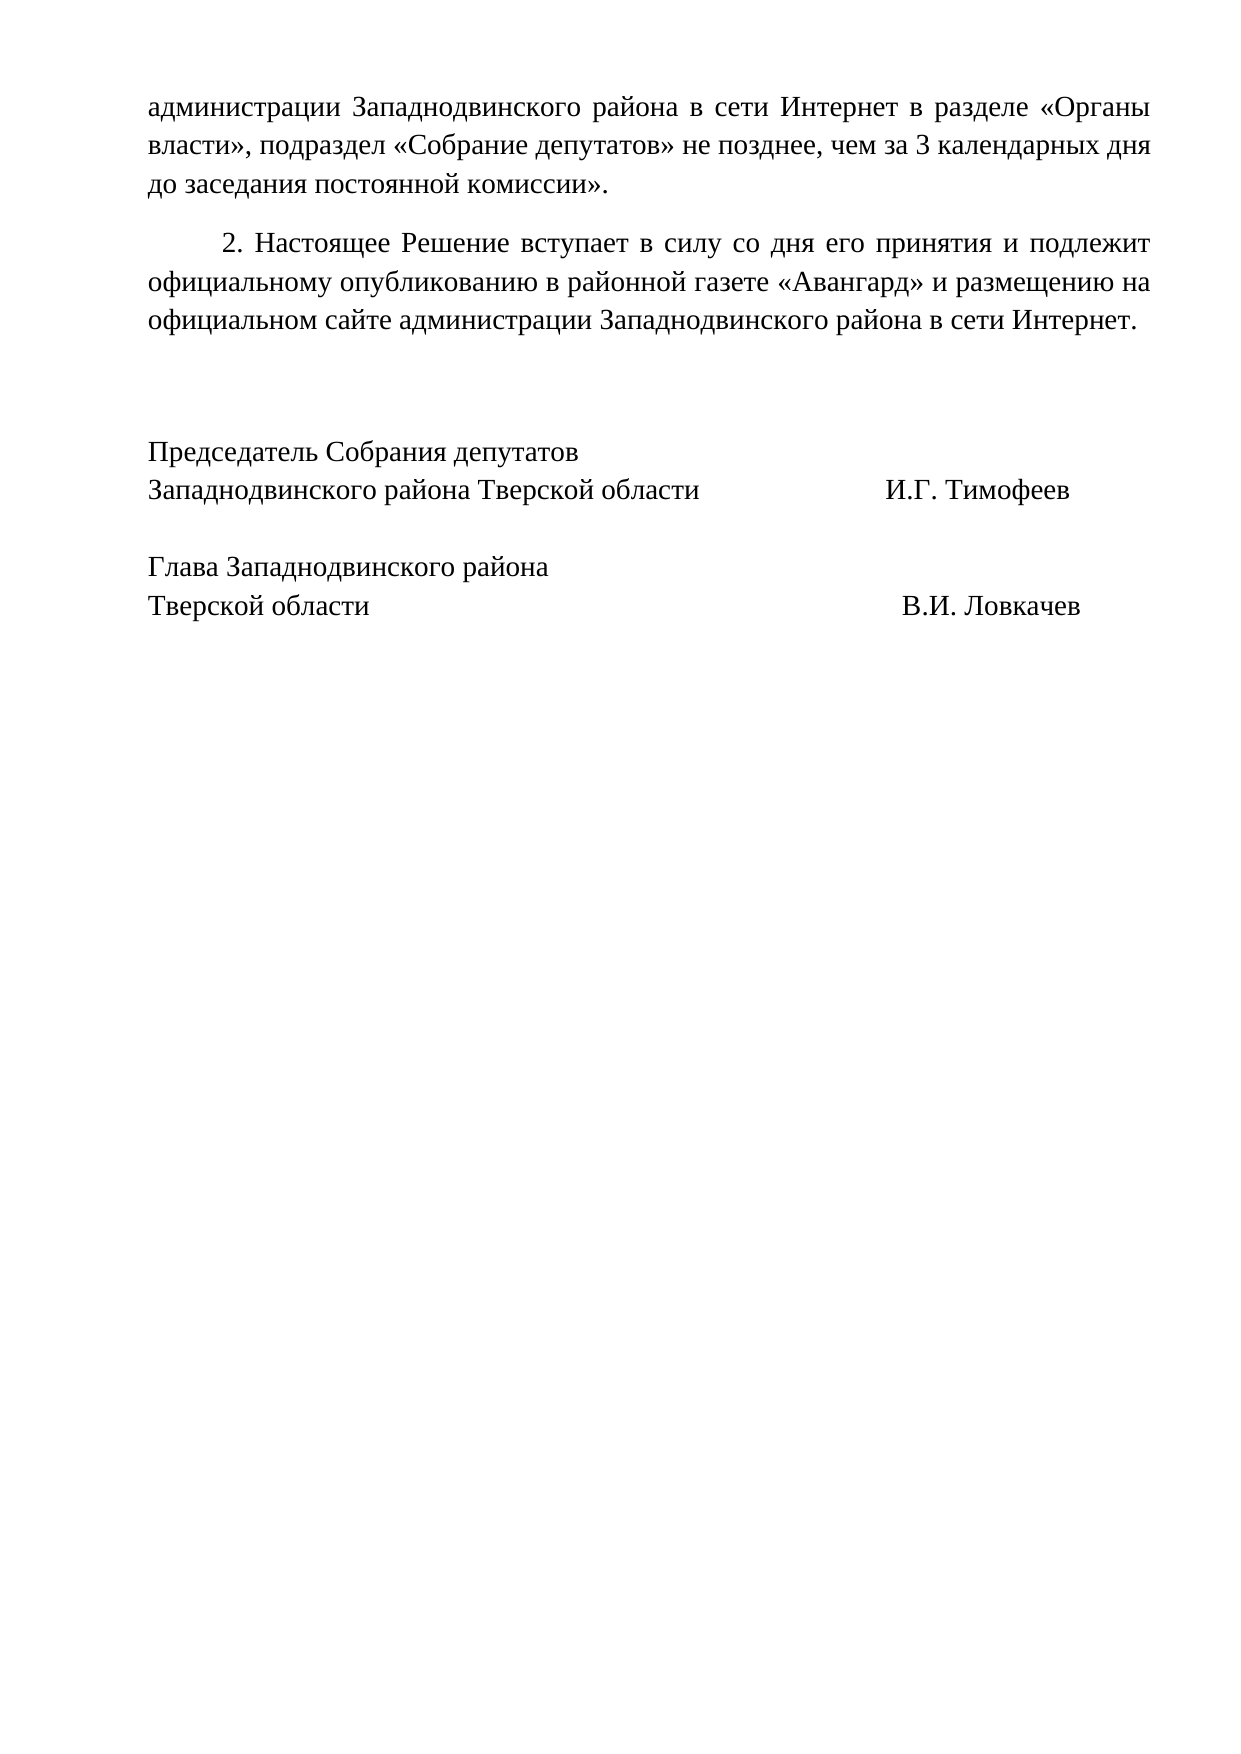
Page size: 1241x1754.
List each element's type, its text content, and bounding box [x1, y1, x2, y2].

text Тверской области В.И. Ловкачев [148, 588, 1152, 621]
text Председатель Собрания депутатов [148, 434, 1152, 467]
text Западнодвинского района Тверской области И.Г. Тимофеев [148, 472, 1152, 506]
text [148, 89, 1152, 199]
text 2. Настоящее Решение вступает в силу со дня его принятия и подлежит официальному опубликованию в районной газете «Авангард» и размещению на официальном сайте администрации Западнодвинского района в сети Интернет. [148, 225, 1152, 336]
text Глава Западнодвинского района [148, 549, 1152, 583]
